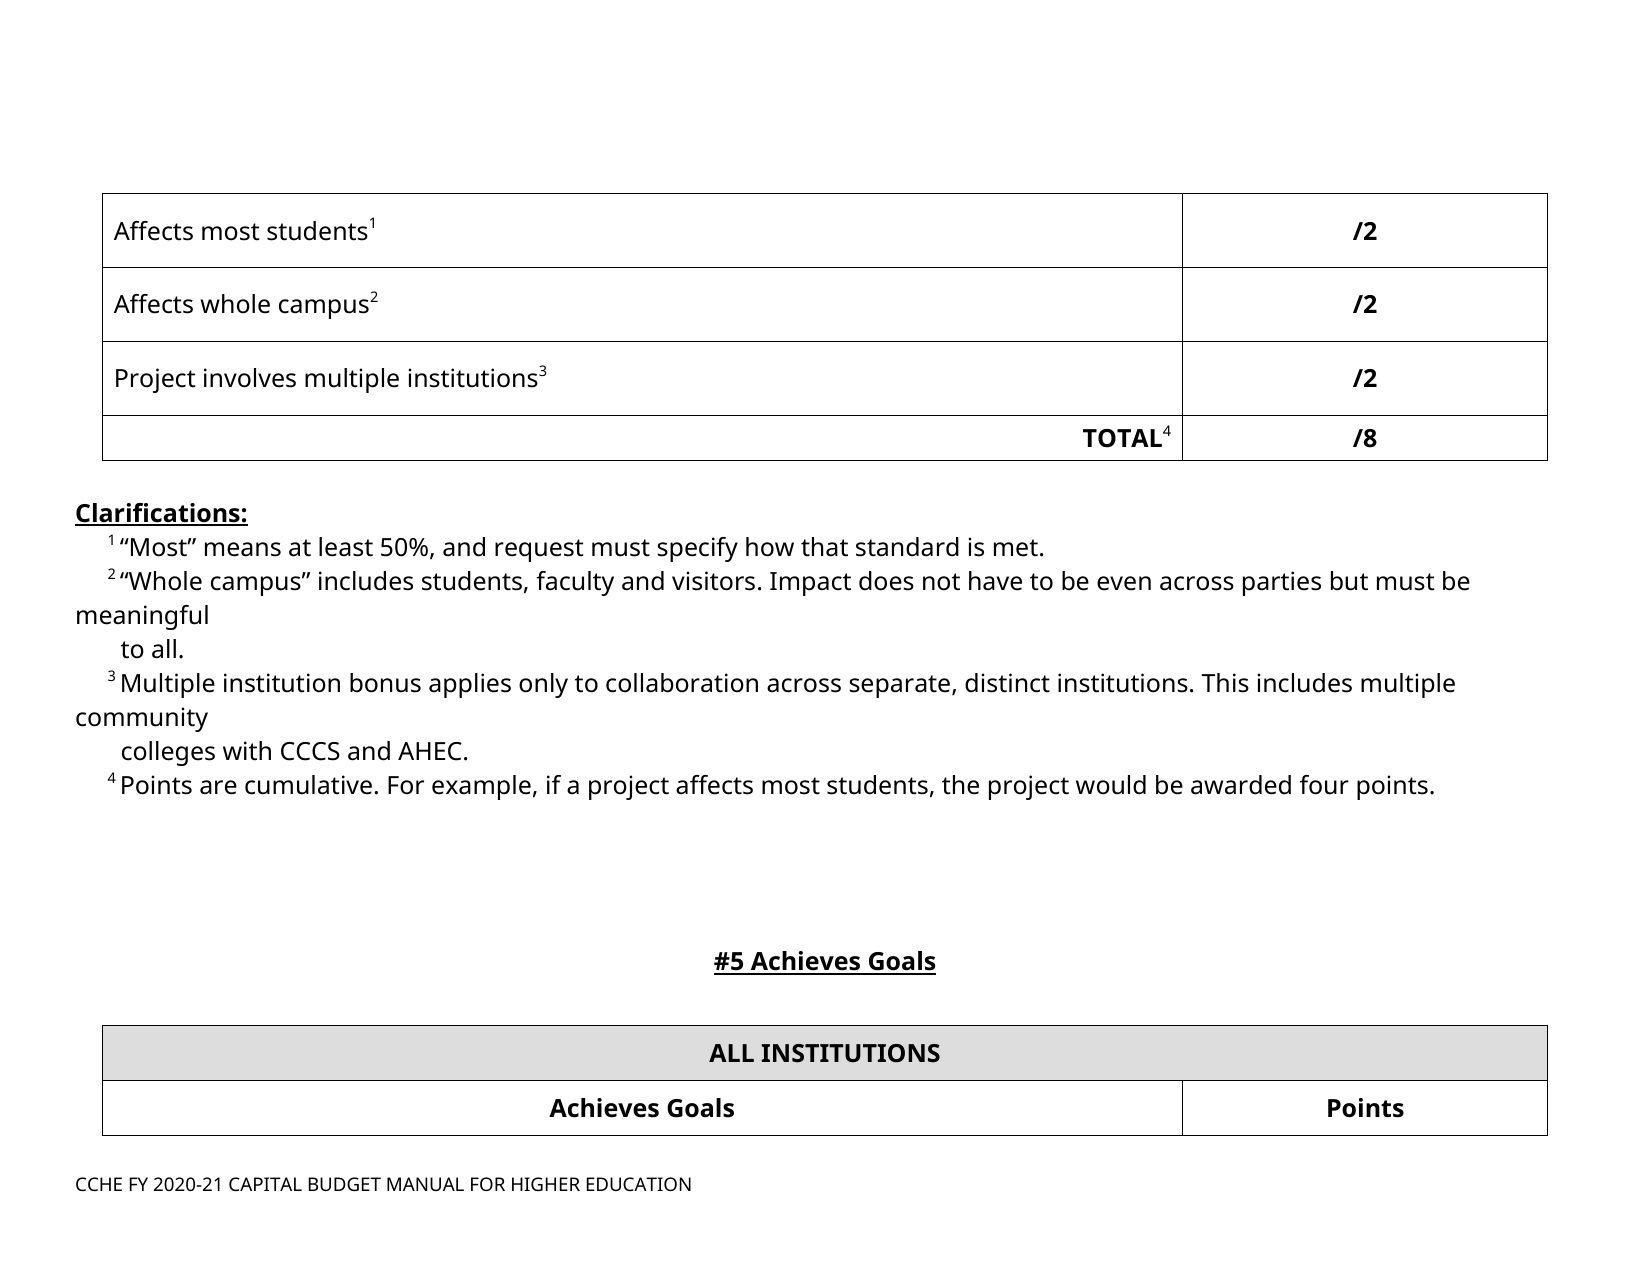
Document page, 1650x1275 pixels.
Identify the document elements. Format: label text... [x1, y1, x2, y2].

text 1 “Most” means at least 50%, and request must specify how that standard is met. [75, 529, 1575, 564]
table_cell Affects whole campus2 [103, 268, 1182, 341]
table_cell /2 [1183, 194, 1547, 267]
text 2 “Whole campus” includes students, faculty and visitors. Impact does not have to be even across parties but must be meaningful [75, 564, 1575, 632]
text Clarifications: [75, 496, 1575, 529]
table_header ALL INSTITUTIONS [103, 1026, 1547, 1080]
table_cell /2 [1183, 342, 1547, 414]
table_cell /8 [1183, 416, 1547, 460]
table_cell Affects most students1 [103, 194, 1182, 267]
table_cell /2 [1183, 268, 1547, 341]
text #5 Achieves Goals [75, 944, 1575, 978]
table_cell TOTAL4 [103, 416, 1182, 460]
table_cell Points [1183, 1081, 1547, 1135]
text to all. [75, 632, 1575, 666]
text 4 Points are cumulative. For example, if a project affects most students, the project would be awarded four points. [75, 768, 1575, 802]
text colleges with CCCS and AHEC. [75, 734, 1575, 768]
table_cell Achieves Goals [103, 1081, 1182, 1135]
table_cell Project involves multiple institutions3 [103, 342, 1182, 414]
text 3 Multiple institution bonus applies only to collaboration across separate, distinct institutions. This includes multiple community [75, 666, 1575, 734]
